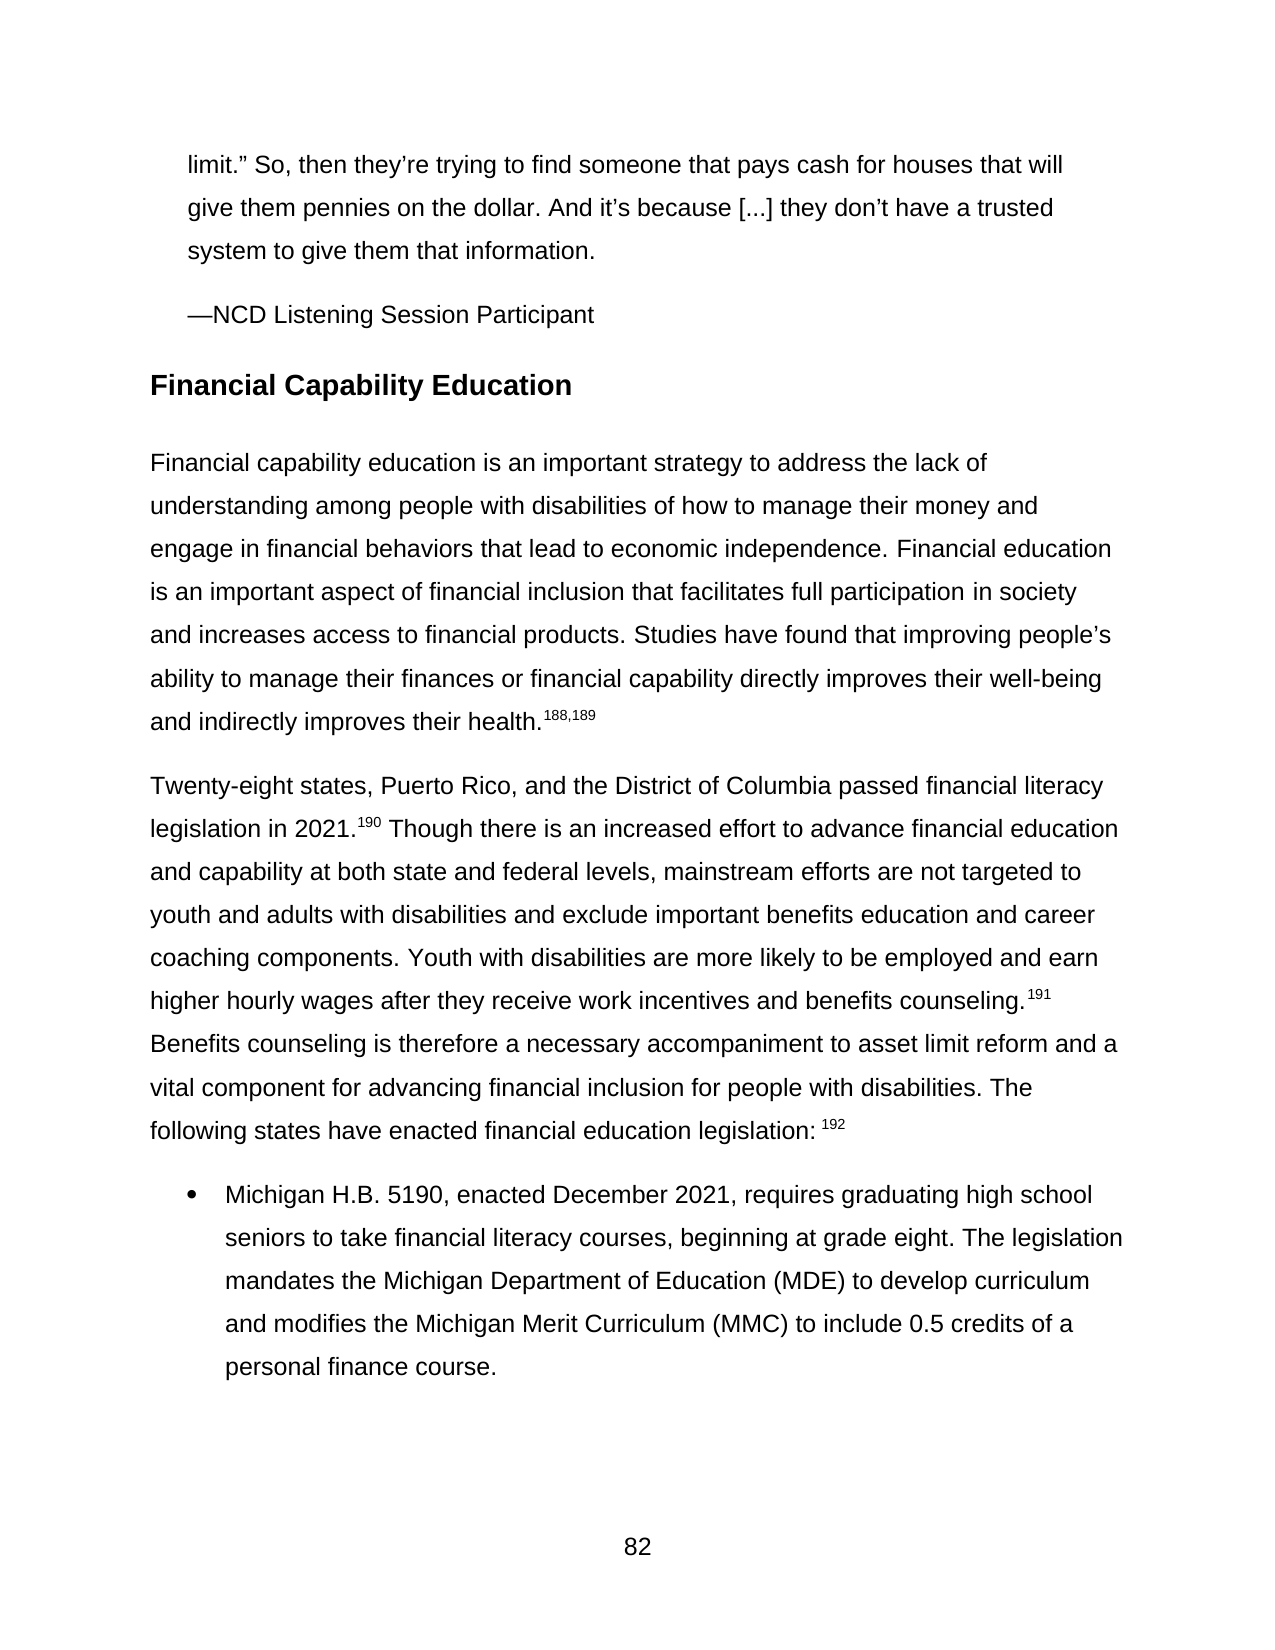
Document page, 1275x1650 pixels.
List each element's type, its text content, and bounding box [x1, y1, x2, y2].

text Michigan H.B. 5190, enacted December 2021, requires graduating high school seniors to take financial literacy courses, beginning at grade eight. The legislation mandates the Michigan Department of Education (MDE) to develop curriculum and modifies the Michigan Merit Curriculum (MMC) to include 0.5 credits of a personal finance course. [187, 1179, 1125, 1381]
text Financial capability education is an important strategy to address the lack of understanding among people with disabilities of how to manage their money and engage in financial behaviors that lead to economic independence. Financial education is an important aspect of financial inclusion that facilitates full participation in society and increases access to financial products. Studies have found that improving people’s ability to manage their finances or financial capability directly improves their well-being and indirectly improves their health., [150, 448, 1125, 735]
subtitle Financial Capability Education [150, 368, 1125, 402]
text —NCD Listening Session Participant [187, 300, 1087, 329]
text Twenty-eight states, Puerto Rico, and the District of Columbia passed financial literacy legislation in 2021. Though there is an increased effort to advance financial education and capability at both state and federal levels, mainstream efforts are not targeted to youth and adults with disabilities and exclude important benefits education and career coaching components. Youth with disabilities are more likely to be employed and earn higher hourly wages after they receive work incentives and benefits counseling. Benefits counseling is therefore a necessary accompaniment to asset limit reform and a vital component for advancing financial inclusion for people with disabilities. The following states have enacted financial education legislation: [150, 771, 1125, 1144]
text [187, 150, 1087, 265]
